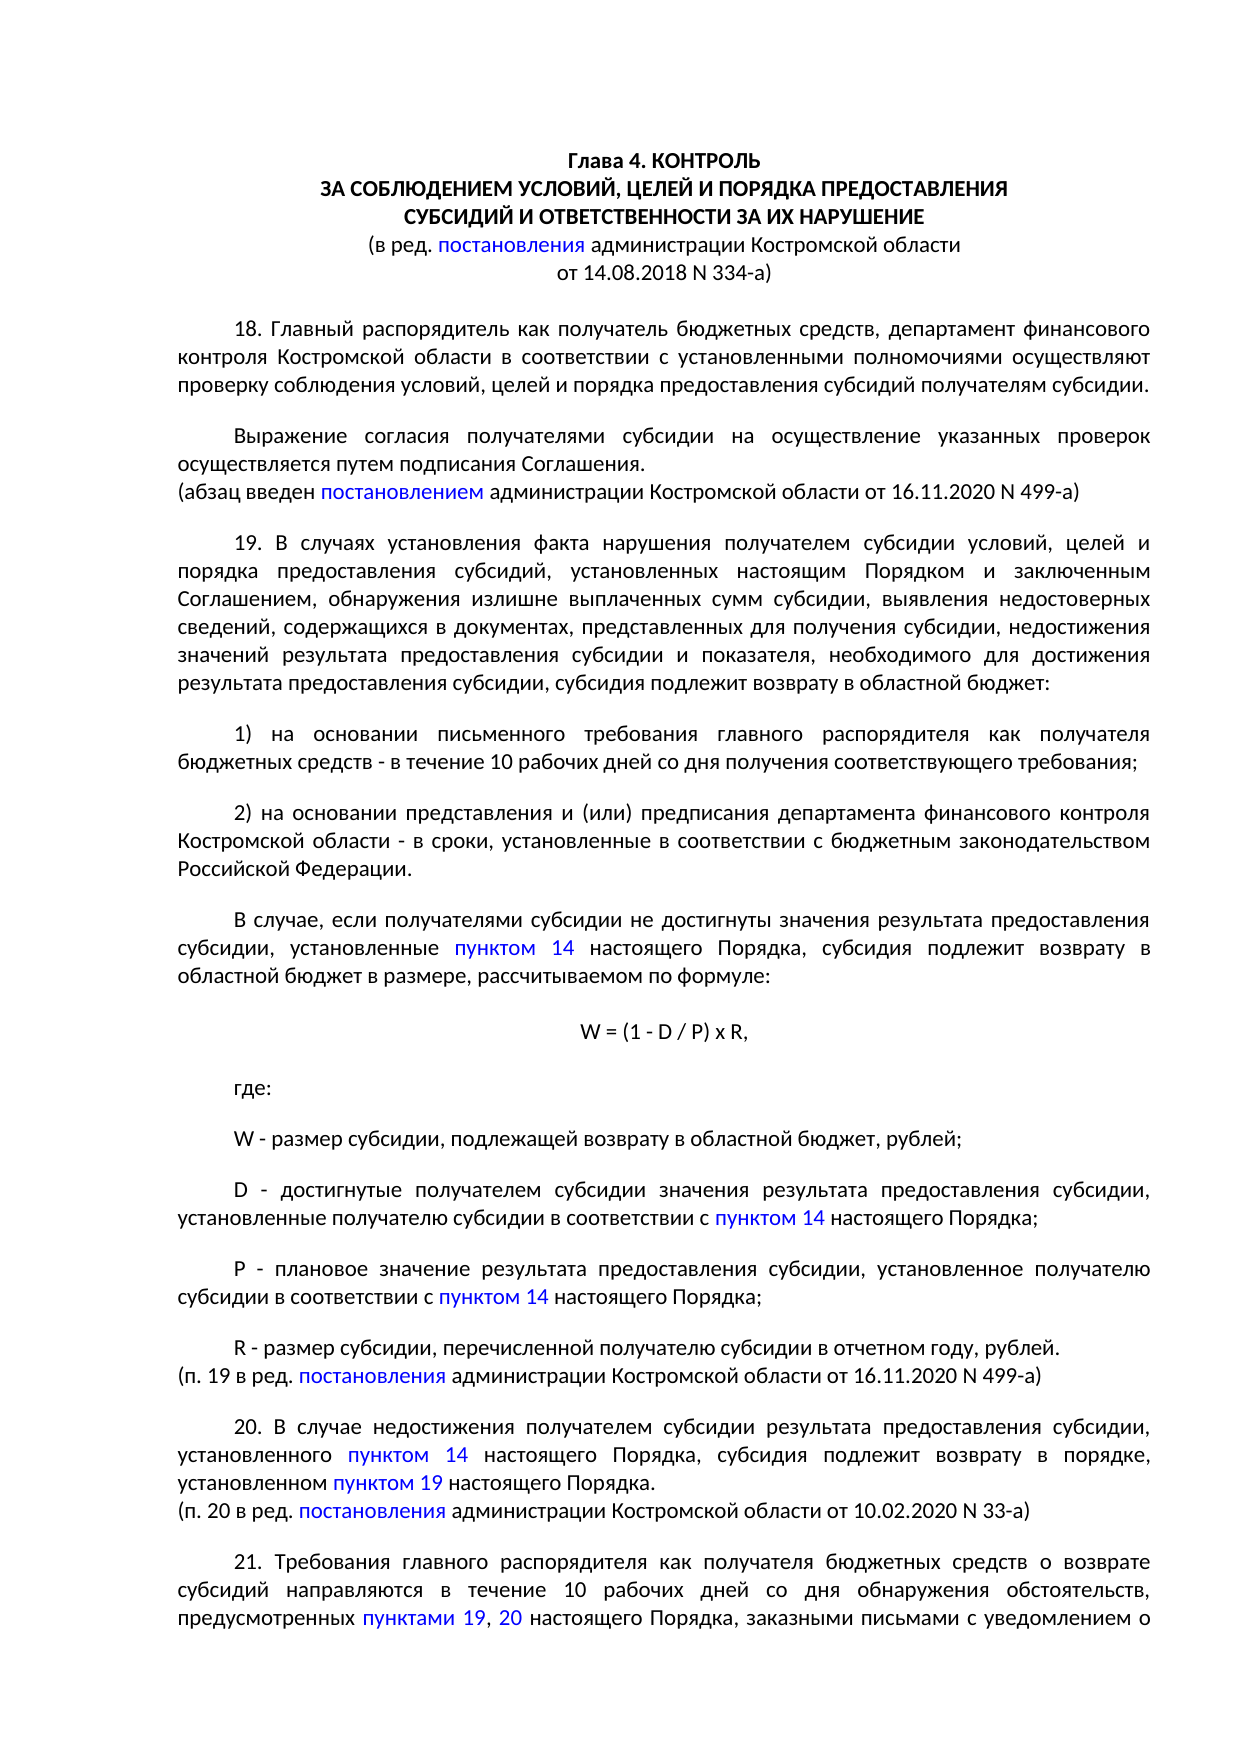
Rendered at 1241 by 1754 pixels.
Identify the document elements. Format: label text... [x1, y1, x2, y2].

text D - достигнутые получателем субсидии значения результата предоставления субсидии, установленные получателю субсидии в соответствии с пунктом 14 настоящего Порядка; [177, 1175, 1152, 1231]
text P - плановое значение результата предоставления субсидии, установленное получателю субсидии в соответствии с пунктом 14 настоящего Порядка; [177, 1254, 1152, 1310]
text от 14.08.2018 N 334-а) [177, 258, 1152, 286]
title СУБСИДИЙ И ОТВЕТСТВЕННОСТИ ЗА ИХ НАРУШЕНИЕ [177, 202, 1152, 230]
text 19. В случаях установления факта нарушения получателем субсидии условий, целей и порядка предоставления субсидий, установленных настоящим Порядком и заключенным Соглашением, обнаружения излишне выплаченных сумм субсидии, выявления недостоверных сведений, содержащихся в документах, представленных для получения субсидии, недостижения значений результата предоставления субсидии и показателя, необходимого для достижения результата предоставления субсидии, субсидия подлежит возврату в областной бюджет: [177, 528, 1152, 696]
text (п. 20 в ред. постановления администрации Костромской области от 10.02.2020 N 33-а) [177, 1496, 1152, 1524]
title Глава 4. КОНТРОЛЬ [177, 146, 1152, 174]
text W = (1 - D / P) x R, [177, 1017, 1152, 1045]
text 18. Главный распорядитель как получатель бюджетных средств, департамент финансового контроля Костромской области в соответствии с установленными полномочиями осуществляют проверку соблюдения условий, целей и порядка предоставления субсидий получателям субсидии. [177, 314, 1152, 398]
text (п. 19 в ред. постановления администрации Костромской области от 16.11.2020 N 499-а) [177, 1361, 1152, 1389]
text R - размер субсидии, перечисленной получателю субсидии в отчетном году, рублей. [177, 1333, 1152, 1361]
text Выражение согласия получателями субсидии на осуществление указанных проверок осуществляется путем подписания Соглашения. [177, 421, 1152, 477]
text 2) на основании представления и (или) предписания департамента финансового контроля Костромской области - в сроки, установленные в соответствии с бюджетным законодательством Российской Федерации. [177, 798, 1152, 882]
text (в ред. постановления администрации Костромской области [177, 230, 1152, 258]
text (абзац введен постановлением администрации Костромской области от 16.11.2020 N 499-а) [177, 477, 1152, 505]
text 20. В случае недостижения получателем субсидии результата предоставления субсидии, установленного пунктом 14 настоящего Порядка, субсидия подлежит возврату в порядке, установленном пунктом 19 настоящего Порядка. [177, 1412, 1152, 1496]
text В случае, если получателями субсидии не достигнуты значения результата предоставления субсидии, установленные пунктом 14 настоящего Порядка, субсидия подлежит возврату в областной бюджет в размере, рассчитываемом по формуле: [177, 905, 1152, 989]
text где: [177, 1073, 1152, 1101]
text W - размер субсидии, подлежащей возврату в областной бюджет, рублей; [177, 1124, 1152, 1152]
text 1) на основании письменного требования главного распорядителя как получателя бюджетных средств - в течение 10 рабочих дней со дня получения соответствующего требования; [177, 719, 1152, 775]
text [177, 1547, 1152, 1631]
title ЗА СОБЛЮДЕНИЕМ УСЛОВИЙ, ЦЕЛЕЙ И ПОРЯДКА ПРЕДОСТАВЛЕНИЯ [177, 174, 1152, 202]
